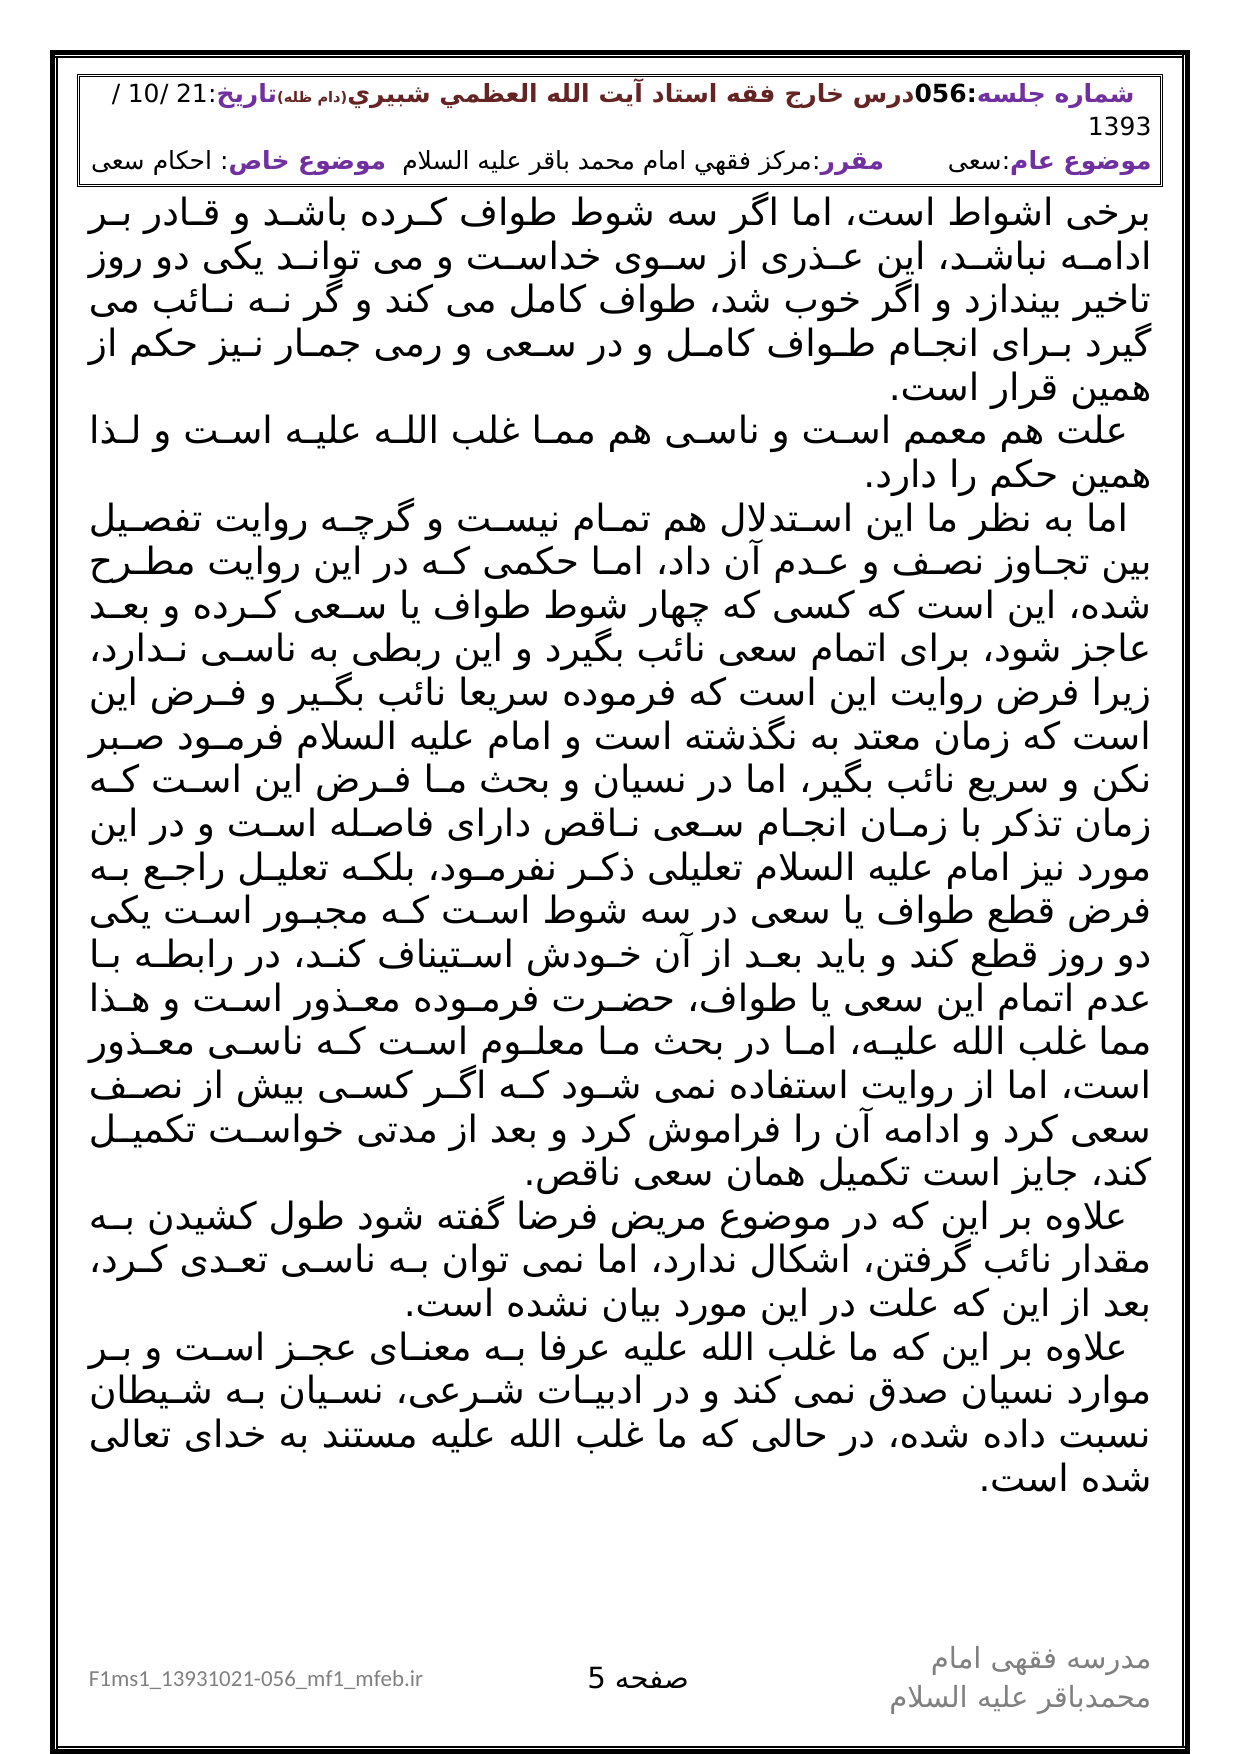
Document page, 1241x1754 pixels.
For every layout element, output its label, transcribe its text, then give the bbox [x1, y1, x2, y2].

text علاوه بر این که ما غلب الله علیه عرفا به معنای عجز است و بر موارد نسیان صدق نمی کند و در ادبیات شرعی، نسیان به شیطان نسبت داده شده، در حالی که ما غلب الله علیه مستند به خدای تعالی شده است. [89, 1325, 1152, 1500]
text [89, 191, 1152, 409]
text علت هم معمم است و ناسی هم مما غلب الله علیه است و لذا همین حکم را دارد. [89, 409, 1152, 496]
text علاوه بر این که در موضوع مریض فرضا گفته شود طول کشیدن به مقدار نائب گرفتن، اشکال ندارد، اما نمی توان به ناسی تعدی کرد، بعد از این که علت در این مورد بیان نشده است. [89, 1194, 1152, 1325]
text اما به نظر ما این استدلال هم تمام نیست و گرچه روایت تفصیل بین تجاوز نصف و عدم آن داد، اما حکمی که در این روایت مطرح شده، این است که کسی که چهار شوط طواف یا سعی کرده و بعد عاجز شود، برای اتمام سعی نائب بگیرد و این ربطی به ناسی ندارد، زیرا فرض روایت این است که فرموده سریعا نائب بگیر و فرض این است که زمان معتد به نگذشته است و امام علیه السلام فرمود صبر نکن و سریع نائب بگیر، اما در نسیان و بحث ما فرض این است که زمان تذکر با زمان انجام سعی ناقص دارای فاصله است و در این مورد نیز امام علیه السلام تعلیلی ذکر نفرمود، بلکه تعلیل راجع به فرض قطع طواف یا سعی در سه شوط است که مجبور است یکی دو روز قطع کند و باید بعد از آن خودش استیناف کند، در رابطه با عدم اتمام این سعی یا طواف، حضرت فرموده معذور است و هذا مما غلب الله علیه، اما در بحث ما معلوم است که ناسی معذور است، اما از روایت استفاده نمی شود که اگر کسی بیش از نصف سعی کرد و ادامه آن را فراموش کرد و بعد از مدتی خواست تکمیل کند، جایز است تکمیل همان سعی ناقص. [89, 496, 1152, 1194]
